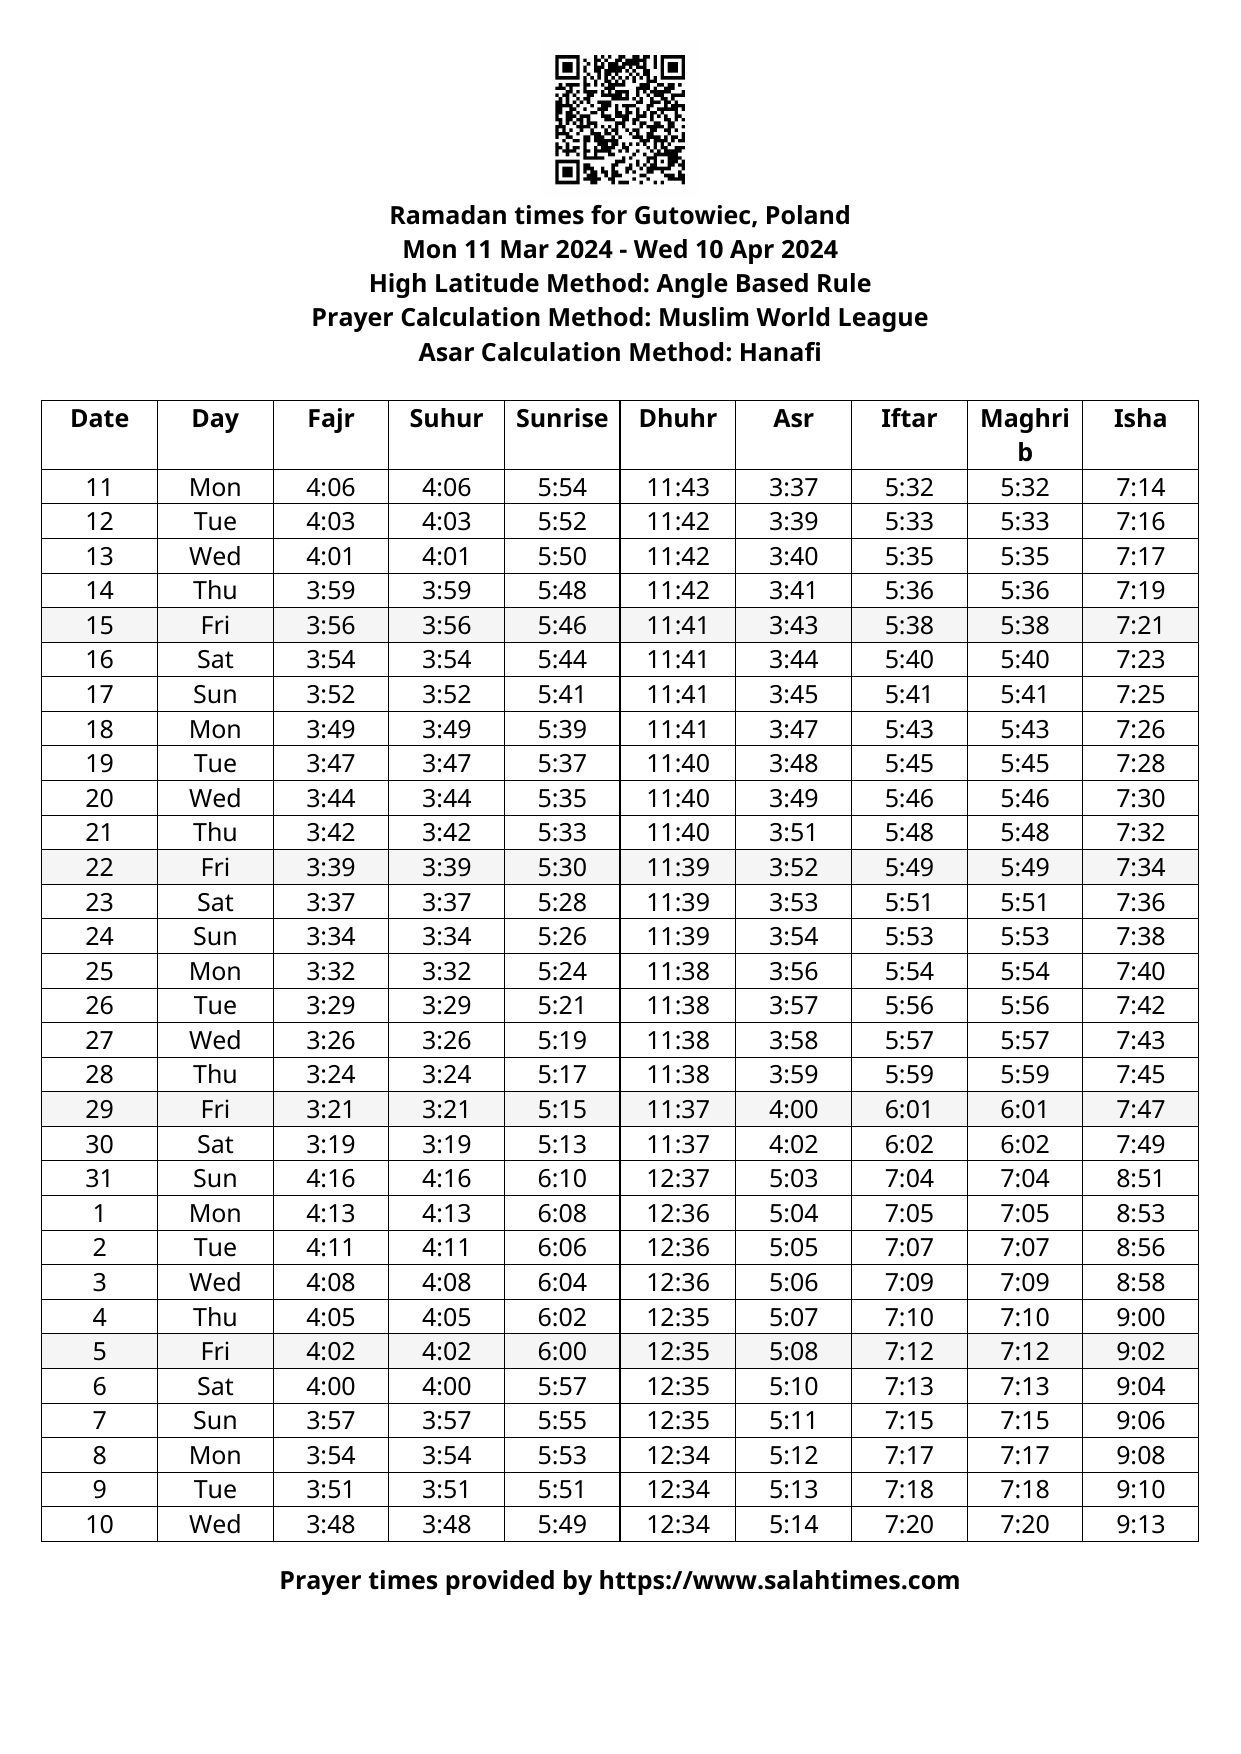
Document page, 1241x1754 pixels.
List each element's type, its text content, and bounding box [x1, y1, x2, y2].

table_cell 3:51 [274, 1473, 388, 1506]
table_cell 5:40 [968, 643, 1082, 676]
table_cell 5:46 [852, 781, 967, 814]
table_cell 7:23 [1083, 643, 1198, 676]
text Mon 11 Mar 2024 - Wed 10 Apr 2024 [42, 232, 1198, 266]
table_cell 7:26 [1083, 712, 1198, 745]
table_cell 7:10 [852, 1300, 967, 1333]
table_cell Thu [158, 574, 273, 607]
table_cell 3:56 [389, 608, 504, 642]
table_cell 7:20 [968, 1507, 1082, 1541]
table_cell 3:48 [274, 1507, 388, 1541]
table_cell 5:51 [968, 885, 1082, 918]
table_cell 5:41 [852, 677, 967, 711]
table_cell 7:20 [852, 1507, 967, 1541]
table_cell 3:37 [736, 470, 851, 503]
table_cell 3:53 [736, 885, 851, 918]
table_cell 5:56 [852, 989, 967, 1022]
table_cell 5:35 [505, 781, 619, 814]
table_cell 3:44 [274, 781, 388, 814]
table_cell 3:47 [274, 746, 388, 780]
table_cell 7:25 [1083, 677, 1198, 711]
table_cell Sun [158, 677, 273, 711]
table_cell 3:43 [736, 608, 851, 642]
table_cell 3:19 [389, 1127, 504, 1160]
table_cell 18 [42, 712, 157, 745]
table_header Iftar [852, 401, 967, 469]
table_cell 9:04 [1083, 1369, 1198, 1402]
table_cell 5:40 [852, 643, 967, 676]
table_cell 5:38 [852, 608, 967, 642]
table_cell 3:51 [389, 1473, 504, 1506]
table_cell 3:57 [274, 1404, 388, 1437]
table_cell 3:39 [274, 850, 388, 884]
table_cell 7:12 [968, 1334, 1082, 1368]
table_cell 4:13 [274, 1196, 388, 1229]
text Ramadan times for Gutowiec, Poland [42, 198, 1198, 232]
table_cell 6:02 [505, 1300, 619, 1333]
table_cell 11:37 [621, 1127, 735, 1160]
table_cell 11:40 [621, 746, 735, 780]
table_cell 3:52 [389, 677, 504, 711]
table_cell 5:43 [852, 712, 967, 745]
table_cell 11:40 [621, 816, 735, 849]
table_cell 11:38 [621, 954, 735, 987]
table_cell 7:36 [1083, 885, 1198, 918]
table_cell 12:34 [621, 1507, 735, 1541]
table_cell Sun [158, 1161, 273, 1195]
table_cell 5:33 [968, 504, 1082, 538]
table_cell 5:54 [968, 954, 1082, 987]
table_cell Mon [158, 712, 273, 745]
text Prayer Calculation Method: Muslim World League [42, 300, 1198, 334]
table_cell 3:54 [274, 643, 388, 676]
table_cell 4:00 [736, 1092, 851, 1126]
table_cell 7:09 [968, 1265, 1082, 1299]
table_cell 31 [42, 1161, 157, 1195]
table_cell 12:36 [621, 1265, 735, 1299]
text Prayer times provided by https://www.salahtimes.com [42, 1563, 1198, 1597]
table_cell 8:51 [1083, 1161, 1198, 1195]
table_cell 5:52 [505, 504, 619, 538]
table_cell 3:59 [736, 1058, 851, 1091]
table_cell 5:13 [736, 1473, 851, 1506]
table_cell 5:17 [505, 1058, 619, 1091]
table_cell 7:05 [968, 1196, 1082, 1229]
table_cell 16 [42, 643, 157, 676]
table_cell 5:53 [505, 1438, 619, 1472]
table_cell 6:06 [505, 1231, 619, 1264]
table_cell 5:41 [505, 677, 619, 711]
table_cell 7:10 [968, 1300, 1082, 1333]
table_cell 12 [42, 504, 157, 538]
table_cell Sun [158, 1404, 273, 1437]
table_header Isha [1083, 401, 1198, 469]
table_cell 17 [42, 677, 157, 711]
table_cell 12:37 [621, 1161, 735, 1195]
table_cell 6:08 [505, 1196, 619, 1229]
table_cell 3:58 [736, 1023, 851, 1057]
table_cell 6:02 [968, 1127, 1082, 1160]
table_cell 27 [42, 1023, 157, 1057]
table_cell 6:00 [505, 1334, 619, 1368]
table_cell 5:12 [736, 1438, 851, 1472]
table_cell 7:38 [1083, 919, 1198, 953]
table_cell 5:26 [505, 919, 619, 953]
table_cell 4:00 [274, 1369, 388, 1402]
table_cell 11:42 [621, 574, 735, 607]
table_cell 7:18 [852, 1473, 967, 1506]
table_cell 7:09 [852, 1265, 967, 1299]
table_cell 3:49 [274, 712, 388, 745]
table_header Asr [736, 401, 851, 469]
table_cell 3:41 [736, 574, 851, 607]
table_cell Mon [158, 1438, 273, 1472]
table_cell 5:33 [852, 504, 967, 538]
table_cell 5:59 [852, 1058, 967, 1091]
table_cell 3:56 [736, 954, 851, 987]
table_cell 11:38 [621, 989, 735, 1022]
table_cell 4:11 [389, 1231, 504, 1264]
table_cell 3:57 [736, 989, 851, 1022]
table_cell 5:49 [852, 850, 967, 884]
table_cell 3:42 [389, 816, 504, 849]
table_cell Thu [158, 1300, 273, 1333]
table_cell 5:33 [505, 816, 619, 849]
table_cell 11 [42, 470, 157, 503]
table_cell 11:41 [621, 643, 735, 676]
table_cell 5:08 [736, 1334, 851, 1368]
picture [542, 41, 699, 198]
table_header Date [42, 401, 157, 469]
table_cell Sat [158, 643, 273, 676]
table_cell 3:44 [736, 643, 851, 676]
table_cell 7:15 [852, 1404, 967, 1437]
table_cell 7:28 [1083, 746, 1198, 780]
table_cell 3:47 [736, 712, 851, 745]
table_cell 7:07 [968, 1231, 1082, 1264]
table_cell 5:14 [736, 1507, 851, 1541]
table_cell 4:02 [274, 1334, 388, 1368]
table_cell 12:35 [621, 1334, 735, 1368]
table_cell 5:57 [505, 1369, 619, 1402]
table_cell 5:53 [852, 919, 967, 953]
table_cell 3:52 [274, 677, 388, 711]
table_header Suhur [389, 401, 504, 469]
table_cell 5:05 [736, 1231, 851, 1264]
table_cell 5:11 [736, 1404, 851, 1437]
table_cell 4:03 [274, 504, 388, 538]
table_cell 5 [42, 1334, 157, 1368]
table_cell 3:49 [389, 712, 504, 745]
table_cell 11:41 [621, 677, 735, 711]
table_cell 5:54 [852, 954, 967, 987]
table_cell 4:13 [389, 1196, 504, 1229]
table_cell 8:56 [1083, 1231, 1198, 1264]
table_cell 12:35 [621, 1300, 735, 1333]
table_cell 5:43 [968, 712, 1082, 745]
table_cell 3:29 [389, 989, 504, 1022]
text High Latitude Method: Angle Based Rule [42, 266, 1198, 300]
table_cell 7:47 [1083, 1092, 1198, 1126]
table_cell 7:49 [1083, 1127, 1198, 1160]
table_cell 5:19 [505, 1023, 619, 1057]
table_cell Wed [158, 781, 273, 814]
table_cell 12:34 [621, 1473, 735, 1506]
table_cell 12:34 [621, 1438, 735, 1472]
table_cell 7:18 [968, 1473, 1082, 1506]
table_cell Mon [158, 470, 273, 503]
table_cell Tue [158, 1473, 273, 1506]
table_cell 5:07 [736, 1300, 851, 1333]
table_cell 4:05 [274, 1300, 388, 1333]
table_cell 12:36 [621, 1231, 735, 1264]
table_cell 4:05 [389, 1300, 504, 1333]
table_cell Tue [158, 1231, 273, 1264]
table_cell Wed [158, 1265, 273, 1299]
table_cell 3:54 [736, 919, 851, 953]
table_cell 7:45 [1083, 1058, 1198, 1091]
table_cell Tue [158, 746, 273, 780]
table_cell 5:03 [736, 1161, 851, 1195]
table_cell 5:54 [505, 470, 619, 503]
table_cell 7:15 [968, 1404, 1082, 1437]
table_cell 5:36 [968, 574, 1082, 607]
table_cell 2 [42, 1231, 157, 1264]
table_cell 11:40 [621, 781, 735, 814]
table_cell 11:41 [621, 712, 735, 745]
table_cell 5:32 [968, 470, 1082, 503]
table_cell 12:35 [621, 1404, 735, 1437]
table_cell 3:52 [736, 850, 851, 884]
table_cell 4:16 [389, 1161, 504, 1195]
table_cell 7:07 [852, 1231, 967, 1264]
table_cell 5:48 [852, 816, 967, 849]
table_cell 3:19 [274, 1127, 388, 1160]
table_cell Sat [158, 885, 273, 918]
table_cell 5:30 [505, 850, 619, 884]
table_cell 3:47 [389, 746, 504, 780]
table_cell 4:11 [274, 1231, 388, 1264]
table_cell 4:06 [274, 470, 388, 503]
table_cell 3:57 [389, 1404, 504, 1437]
table_cell 20 [42, 781, 157, 814]
table_cell 10 [42, 1507, 157, 1541]
table_cell Thu [158, 1058, 273, 1091]
table_cell 4:00 [389, 1369, 504, 1402]
table_cell 7:32 [1083, 816, 1198, 849]
table_cell 6:04 [505, 1265, 619, 1299]
table_cell 28 [42, 1058, 157, 1091]
table_cell 4:08 [389, 1265, 504, 1299]
table_cell 9:08 [1083, 1438, 1198, 1472]
table_cell 5:15 [505, 1092, 619, 1126]
table_cell 21 [42, 816, 157, 849]
table_cell 5:10 [736, 1369, 851, 1402]
table_cell 7:13 [852, 1369, 967, 1402]
table_cell 3:59 [389, 574, 504, 607]
table_cell Tue [158, 504, 273, 538]
table_cell 3:39 [389, 850, 504, 884]
table_cell 3:40 [736, 539, 851, 572]
table_cell 5:48 [505, 574, 619, 607]
table_cell 5:49 [505, 1507, 619, 1541]
table_cell 6:10 [505, 1161, 619, 1195]
table_cell 5:37 [505, 746, 619, 780]
table_cell Sun [158, 919, 273, 953]
table_cell 9:02 [1083, 1334, 1198, 1368]
table_cell Tue [158, 989, 273, 1022]
table_cell 7:30 [1083, 781, 1198, 814]
table_cell 7:34 [1083, 850, 1198, 884]
table_cell 3:54 [274, 1438, 388, 1472]
table_cell 5:59 [968, 1058, 1082, 1091]
table_cell 15 [42, 608, 157, 642]
table_cell 9:10 [1083, 1473, 1198, 1506]
table_cell 4:03 [389, 504, 504, 538]
table_cell 12:36 [621, 1196, 735, 1229]
table_cell 3:44 [389, 781, 504, 814]
table_cell 3:37 [274, 885, 388, 918]
table_cell 9:13 [1083, 1507, 1198, 1541]
table_cell 5:50 [505, 539, 619, 572]
table_cell 5:53 [968, 919, 1082, 953]
table_cell 5:46 [505, 608, 619, 642]
table_cell 3:45 [736, 677, 851, 711]
table_cell 4:01 [274, 539, 388, 572]
table_cell 7:21 [1083, 608, 1198, 642]
table_cell 7:05 [852, 1196, 967, 1229]
table_cell 7:17 [968, 1438, 1082, 1472]
table_cell 5:51 [852, 885, 967, 918]
table_header Sunrise [505, 401, 619, 469]
table_cell Wed [158, 539, 273, 572]
table_cell 11:42 [621, 539, 735, 572]
table_cell 5:32 [852, 470, 967, 503]
table_cell 5:45 [968, 746, 1082, 780]
table_cell Fri [158, 1092, 273, 1126]
table_cell 11:38 [621, 1023, 735, 1057]
table_cell 3:26 [389, 1023, 504, 1057]
table_cell Fri [158, 850, 273, 884]
table_cell 25 [42, 954, 157, 987]
table_cell 3:32 [389, 954, 504, 987]
table_cell 4:01 [389, 539, 504, 572]
table_cell 11:37 [621, 1092, 735, 1126]
table_cell 5:55 [505, 1404, 619, 1437]
table_cell 5:06 [736, 1265, 851, 1299]
table_cell 7:12 [852, 1334, 967, 1368]
table_cell 5:46 [968, 781, 1082, 814]
table_cell 6 [42, 1369, 157, 1402]
table_cell 3:51 [736, 816, 851, 849]
table_header Day [158, 401, 273, 469]
table_cell 7:04 [968, 1161, 1082, 1195]
table_cell 30 [42, 1127, 157, 1160]
table_cell 3:48 [389, 1507, 504, 1541]
table_cell 24 [42, 919, 157, 953]
table_cell 4:02 [389, 1334, 504, 1368]
table_cell 5:57 [852, 1023, 967, 1057]
table_cell 5:48 [968, 816, 1082, 849]
table_cell 3:34 [389, 919, 504, 953]
table_cell 7:17 [852, 1438, 967, 1472]
table_cell 5:04 [736, 1196, 851, 1229]
table_cell 3:39 [736, 504, 851, 538]
table_cell 3:21 [389, 1092, 504, 1126]
table_cell 9:06 [1083, 1404, 1198, 1437]
table_cell 12:35 [621, 1369, 735, 1402]
table_cell 7:42 [1083, 989, 1198, 1022]
table_cell 3:21 [274, 1092, 388, 1126]
table_cell 5:28 [505, 885, 619, 918]
text Asar Calculation Method: Hanafi [42, 334, 1198, 368]
table_cell Mon [158, 954, 273, 987]
table_cell 7:13 [968, 1369, 1082, 1402]
table_cell 23 [42, 885, 157, 918]
table_cell 7:16 [1083, 504, 1198, 538]
table_cell 11:39 [621, 850, 735, 884]
table_cell 11:39 [621, 919, 735, 953]
table_cell 3:24 [274, 1058, 388, 1091]
table_cell 3:37 [389, 885, 504, 918]
table_cell 4:16 [274, 1161, 388, 1195]
table_cell 26 [42, 989, 157, 1022]
table_cell 5:39 [505, 712, 619, 745]
table_cell 11:38 [621, 1058, 735, 1091]
table_header Fajr [274, 401, 388, 469]
table_cell 5:56 [968, 989, 1082, 1022]
table_cell 19 [42, 746, 157, 780]
table_cell 3:56 [274, 608, 388, 642]
table_cell Mon [158, 1196, 273, 1229]
table_cell 7:14 [1083, 470, 1198, 503]
table_cell Sat [158, 1369, 273, 1402]
table_cell 1 [42, 1196, 157, 1229]
table_cell 29 [42, 1092, 157, 1126]
table_cell 3:34 [274, 919, 388, 953]
table_cell 6:01 [852, 1092, 967, 1126]
table_cell 5:36 [852, 574, 967, 607]
table_cell 9 [42, 1473, 157, 1506]
table_cell 3:59 [274, 574, 388, 607]
table_cell Sat [158, 1127, 273, 1160]
table_cell 11:41 [621, 608, 735, 642]
table_cell 7 [42, 1404, 157, 1437]
table_cell 3:54 [389, 1438, 504, 1472]
table_cell Thu [158, 816, 273, 849]
table_header Dhuhr [621, 401, 735, 469]
table_cell 3:54 [389, 643, 504, 676]
table_cell 4:06 [389, 470, 504, 503]
table_cell 9:00 [1083, 1300, 1198, 1333]
table_cell 5:35 [852, 539, 967, 572]
table_cell 5:35 [968, 539, 1082, 572]
table_cell 3:29 [274, 989, 388, 1022]
table_cell 7:19 [1083, 574, 1198, 607]
table_cell 5:21 [505, 989, 619, 1022]
table_cell 7:17 [1083, 539, 1198, 572]
table_cell 22 [42, 850, 157, 884]
table_cell 6:01 [968, 1092, 1082, 1126]
table_cell 3:49 [736, 781, 851, 814]
table_cell Wed [158, 1507, 273, 1541]
table_cell 5:13 [505, 1127, 619, 1160]
table_cell Wed [158, 1023, 273, 1057]
table_cell 11:42 [621, 504, 735, 538]
table_cell 7:04 [852, 1161, 967, 1195]
table_cell 3:24 [389, 1058, 504, 1091]
table_cell Fri [158, 608, 273, 642]
table_cell 6:02 [852, 1127, 967, 1160]
table_cell Fri [158, 1334, 273, 1368]
table_cell 5:24 [505, 954, 619, 987]
table_header Maghrib [968, 401, 1082, 469]
table_cell 5:45 [852, 746, 967, 780]
table_cell 3:42 [274, 816, 388, 849]
table_cell 5:38 [968, 608, 1082, 642]
table_cell 7:43 [1083, 1023, 1198, 1057]
table_cell 11:43 [621, 470, 735, 503]
table_cell 3:26 [274, 1023, 388, 1057]
table_cell 8:53 [1083, 1196, 1198, 1229]
table_cell 3:48 [736, 746, 851, 780]
table_cell 4:02 [736, 1127, 851, 1160]
table_cell 11:39 [621, 885, 735, 918]
table_cell 5:49 [968, 850, 1082, 884]
table_cell 13 [42, 539, 157, 572]
table_cell 14 [42, 574, 157, 607]
table_cell 8:58 [1083, 1265, 1198, 1299]
table_cell 5:41 [968, 677, 1082, 711]
table_cell 8 [42, 1438, 157, 1472]
table_cell 3:32 [274, 954, 388, 987]
table_cell 5:51 [505, 1473, 619, 1506]
table_cell 5:57 [968, 1023, 1082, 1057]
table_cell 4:08 [274, 1265, 388, 1299]
table_cell 7:40 [1083, 954, 1198, 987]
table_cell 3 [42, 1265, 157, 1299]
table_cell 5:44 [505, 643, 619, 676]
table_cell 4 [42, 1300, 157, 1333]
